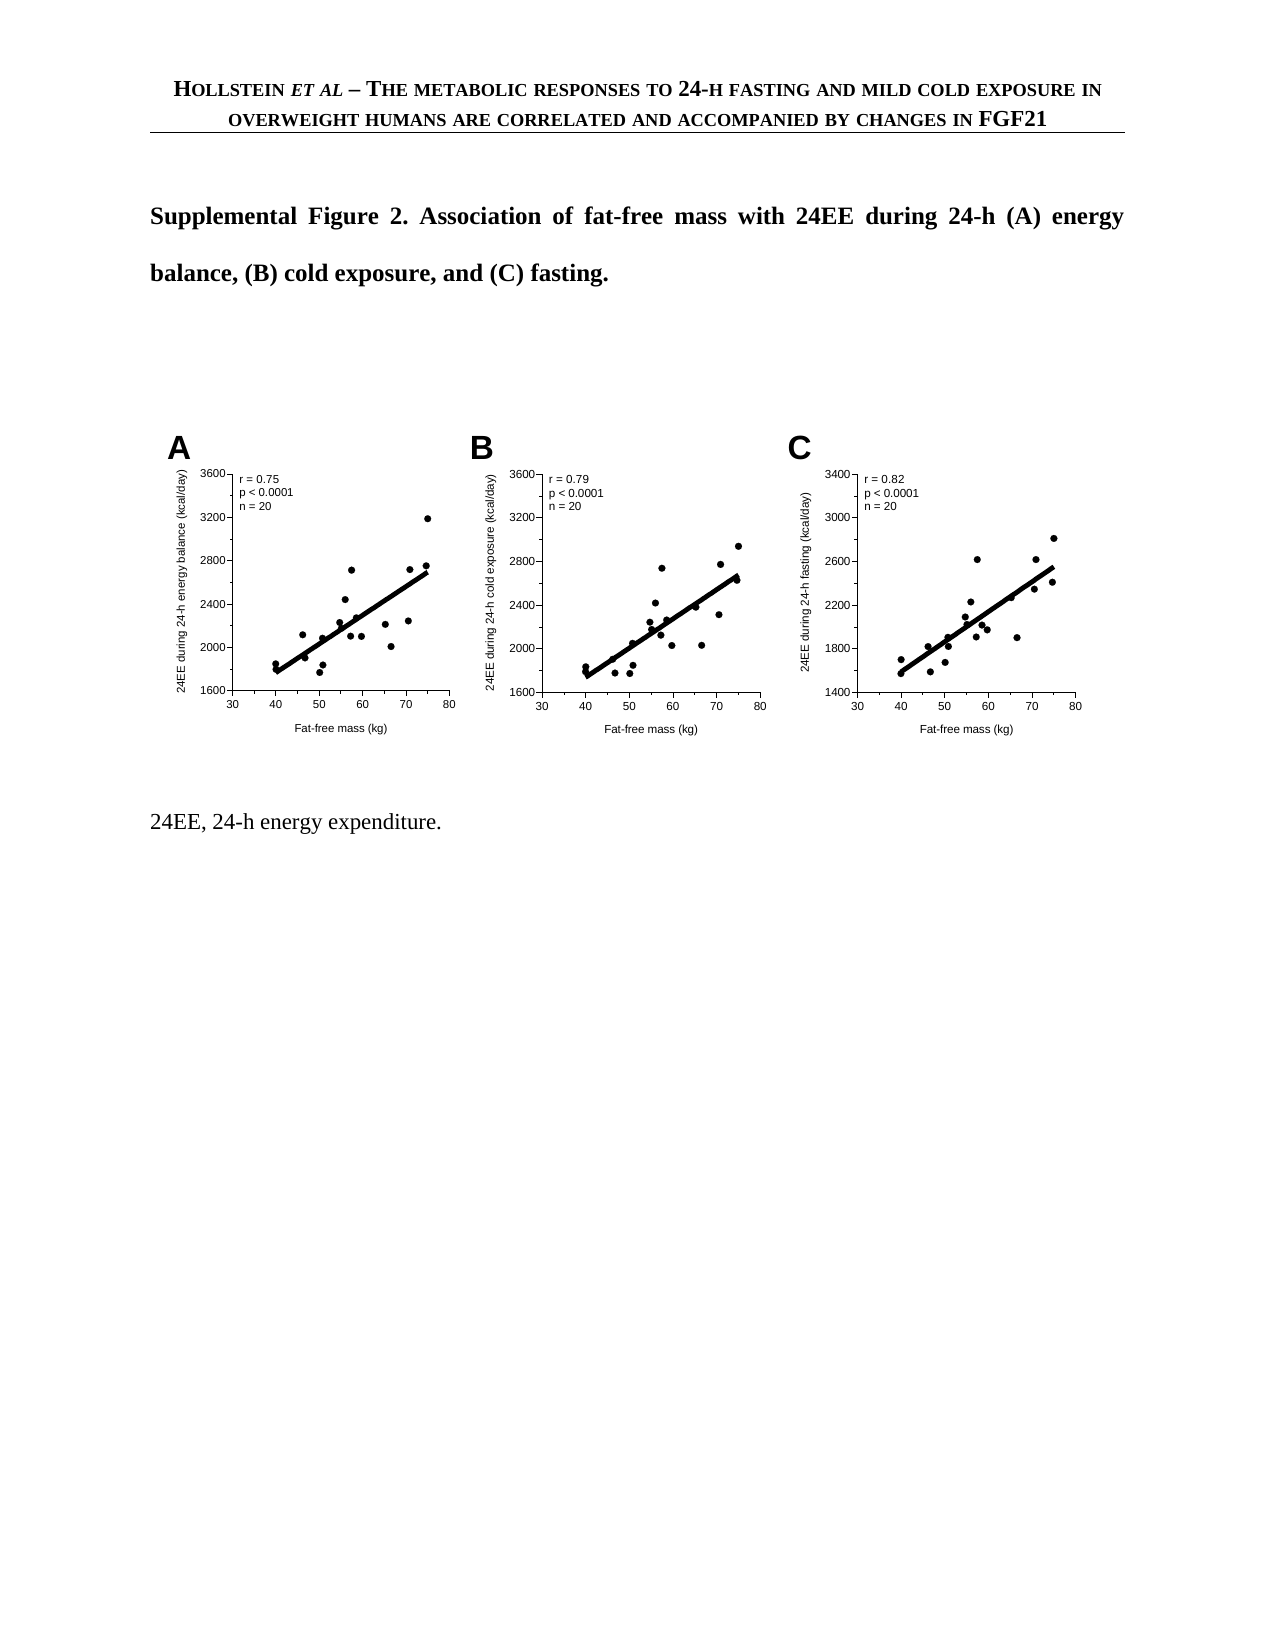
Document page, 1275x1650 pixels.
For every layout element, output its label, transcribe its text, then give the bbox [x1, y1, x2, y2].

subtitle Supplemental Figure 2. Association of fat-free mass with 24EE during 24-h (A) energy balance, (B) cold exposure, and (C) fasting. [150, 201, 1125, 287]
text 24EE, 24-h energy expenditure. [150, 808, 1125, 834]
